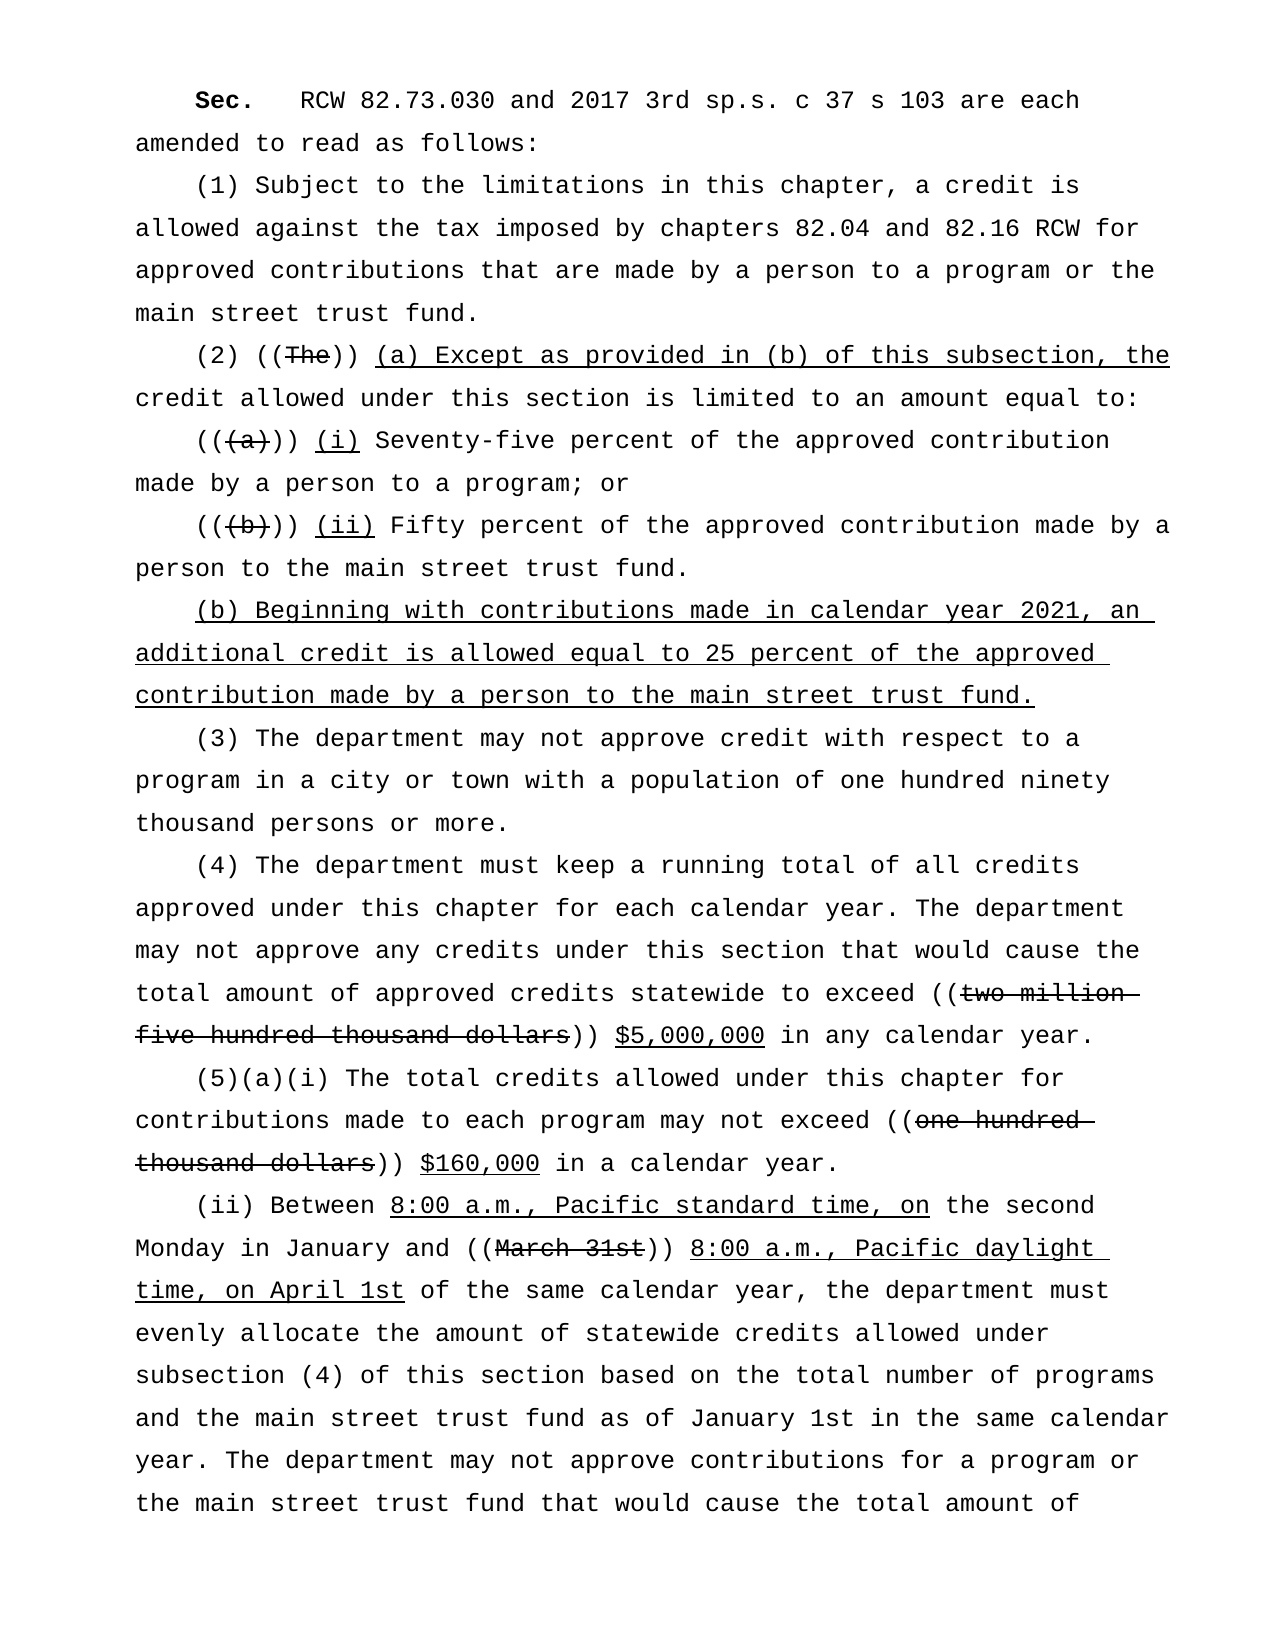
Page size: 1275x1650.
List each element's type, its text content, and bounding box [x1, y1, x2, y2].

text (4) The department must keep a running total of all credits approved under this chapter for each calendar year. The department may not approve any credits under this section that would cause the total amount of approved credits statewide to exceed ((two million five hundred thousand dollars)) $5,000,000 in any calendar year. [135, 840, 1170, 1052]
text (1) Subject to the limitations in this chapter, a credit is allowed against the tax imposed by chapters 82.04 and 82.16 RCW for approved contributions that are made by a person to a program or the main street trust fund. [135, 160, 1170, 330]
text (3) The department may not approve credit with respect to a program in a city or town with a population of one hundred ninety thousand persons or more. [135, 712, 1170, 840]
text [135, 1180, 1170, 1520]
text (2) ((The)) (a) Except as provided in (b) of this subsection, the credit allowed under this section is limited to an amount equal to: [135, 330, 1170, 415]
text (((a))) (i) Seventy-five percent of the approved contribution made by a person to a program; or [135, 415, 1170, 500]
text (b) Beginning with contributions made in calendar year 2021, an additional credit is allowed equal to 25 percent of the approved contribution made by a person to the main street trust fund. [135, 585, 1170, 712]
text (((b))) (ii) Fifty percent of the approved contribution made by a person to the main street trust fund. [135, 500, 1170, 585]
text Sec. RCW 82.73.030 and 2017 3rd sp.s. c 37 s 103 are each amended to read as follows: [135, 75, 1170, 160]
text (5)(a)(i) The total credits allowed under this chapter for contributions made to each program may not exceed ((one hundred thousand dollars)) $160,000 in a calendar year. [135, 1052, 1170, 1180]
